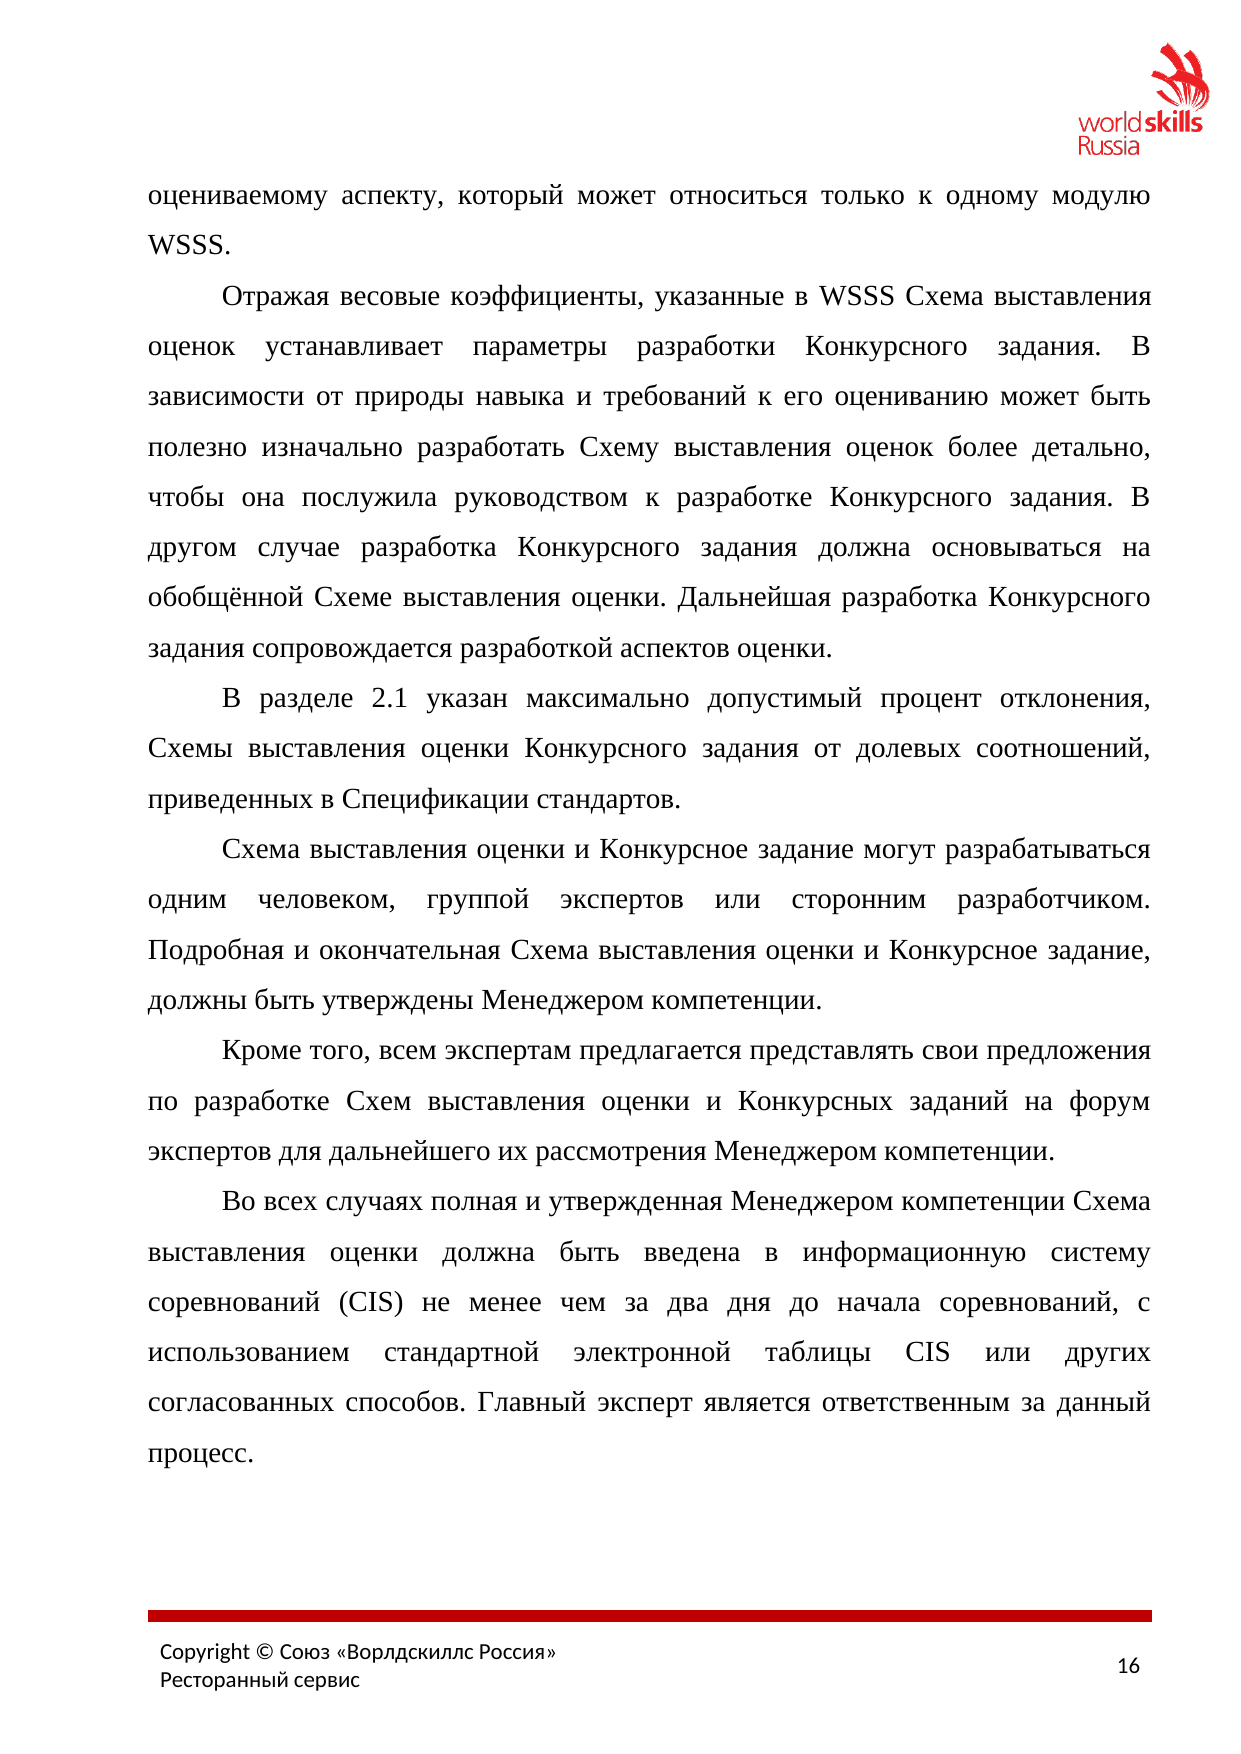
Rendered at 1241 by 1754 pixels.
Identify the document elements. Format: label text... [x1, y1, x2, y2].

picture [1078, 42, 1235, 155]
text В разделе 2.1 указан максимально допустимый процент отклонения, Схемы выставления оценки Конкурсного задания от долевых соотношений, приведенных в Спецификации стандартов. [148, 680, 1152, 814]
text Отражая весовые коэффициенты, указанные в WSSS Схема выставления оценок устанавливает параметры разработки Конкурсного задания. В зависимости от природы навыка и требований к его оцениванию может быть полезно изначально разработать Схему выставления оценок более детально, чтобы она послужила руководством к разработке Конкурсного задания. В другом случае разработка Конкурсного задания должна основываться на обобщённой Схеме выставления оценки. Дальнейшая разработка Конкурсного задания сопровождается разработкой аспектов оценки. [148, 278, 1152, 663]
text Кроме того, всем экспертам предлагается представлять свои предложения по разработке Схем выставления оценки и Конкурсных заданий на форум экспертов для дальнейшего их рассмотрения Менеджером компетенции. [148, 1032, 1152, 1167]
text Во всех случаях полная и утвержденная Менеджером компетенции Схема выставления оценки должна быть введена в информационную систему соревнований (CIS) не менее чем за два дня до начала соревнований, с использованием стандартной электронной таблицы CIS или других согласованных способов. Главный эксперт является ответственным за данный процесс. [148, 1183, 1152, 1468]
text Схема выставления оценки и Конкурсное задание могут разрабатываться одним человеком, группой экспертов или сторонним разработчиком. Подробная и окончательная Схема выставления оценки и Конкурсное задание, должны быть утверждены Менеджером компетенции. [148, 831, 1152, 1016]
